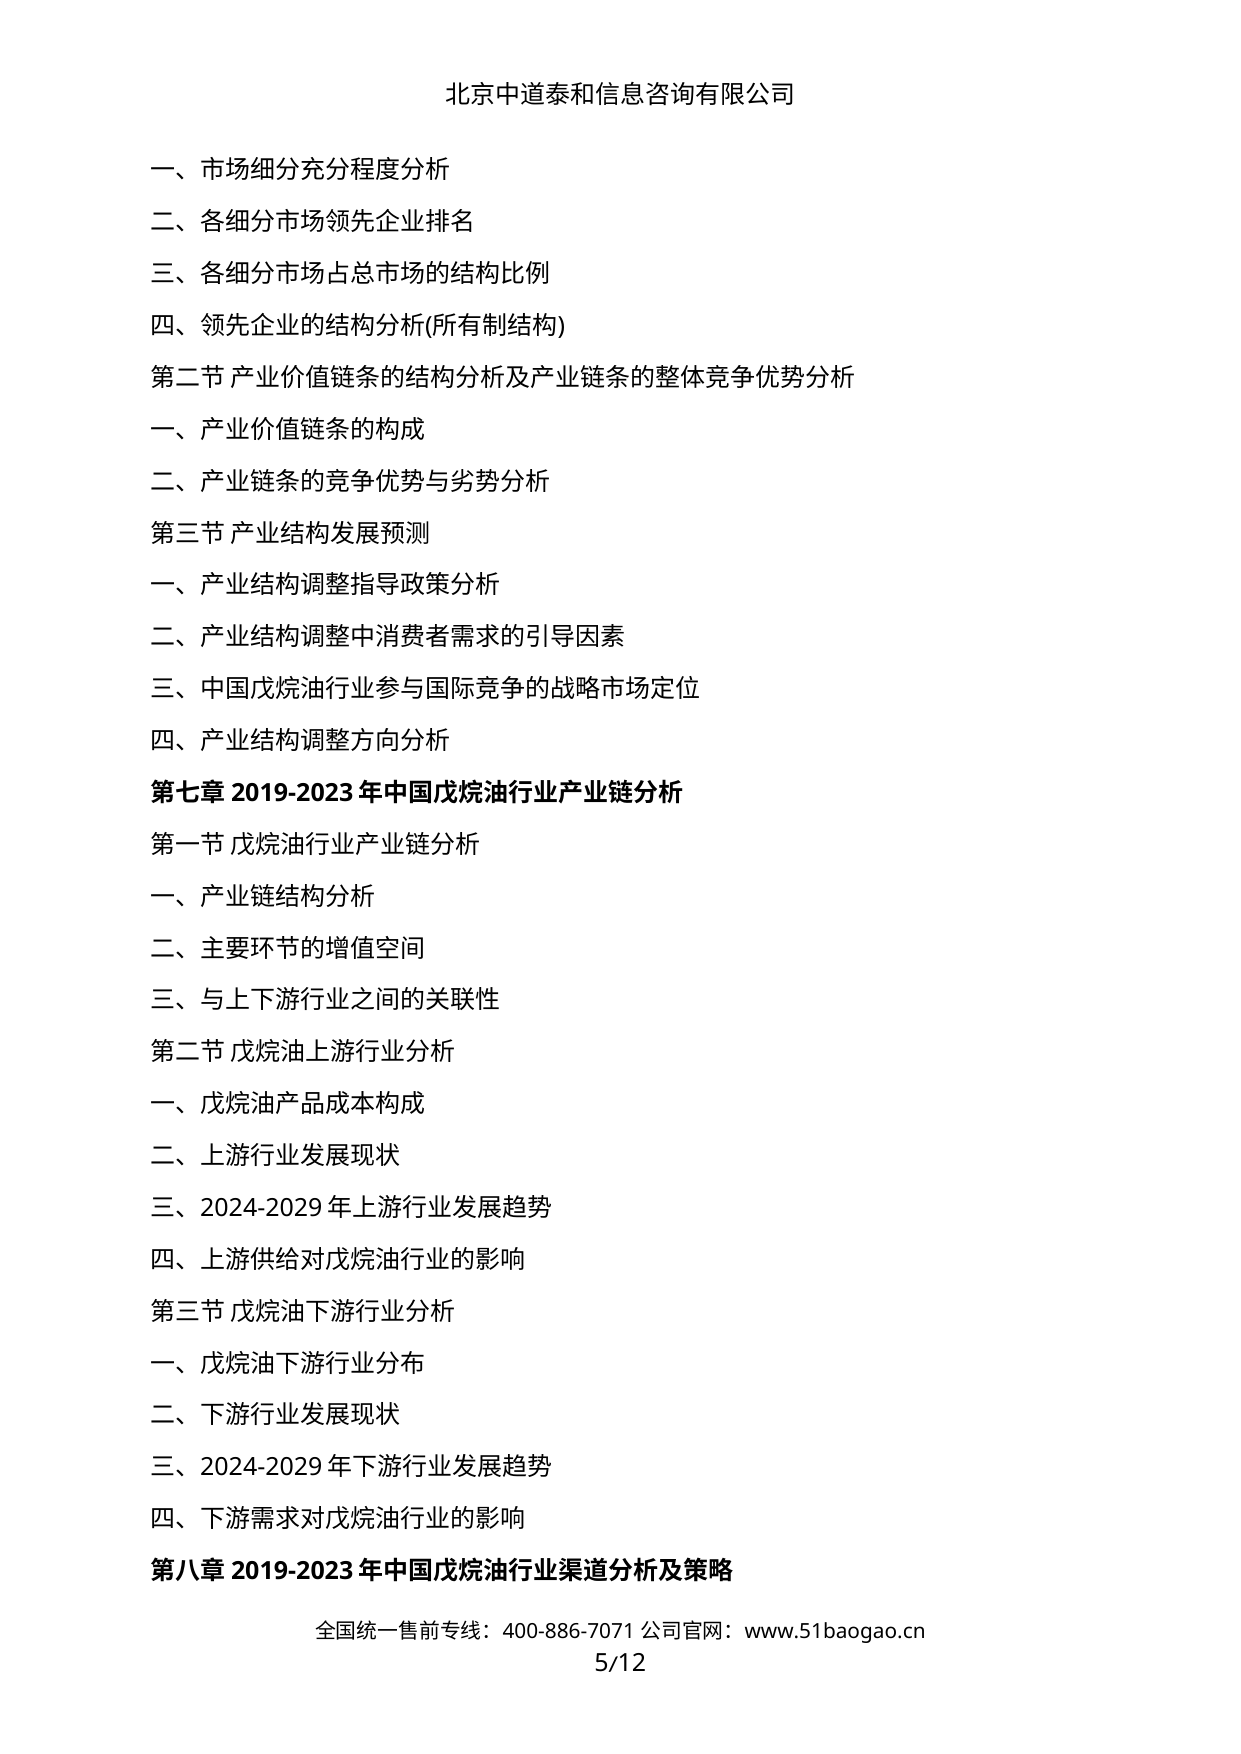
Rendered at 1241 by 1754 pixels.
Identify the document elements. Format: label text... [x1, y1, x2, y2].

text 第二节 产业价值链条的结构分析及产业链条的整体竞争优势分析 [150, 357, 1090, 394]
text 三、与上下游行业之间的关联性 [150, 980, 1090, 1016]
text 一、产业价值链条的构成 [150, 409, 1090, 446]
text 第二节 戊烷油上游行业分析 [150, 1032, 1090, 1068]
text 二、主要环节的增值空间 [150, 928, 1090, 964]
text 一、戊烷油产品成本构成 [150, 1084, 1090, 1120]
text 三、中国戊烷油行业参与国际竞争的战略市场定位 [150, 669, 1090, 705]
text 二、各细分市场领先企业排名 [150, 202, 1090, 238]
text 四、下游需求对戊烷油行业的影响 [150, 1499, 1090, 1535]
text 二、下游行业发展现状 [150, 1395, 1090, 1431]
text 第三节 戊烷油下游行业分析 [150, 1291, 1090, 1327]
text 第七章 2019-2023年中国戊烷油行业产业链分析 [150, 772, 1090, 809]
text 四、产业结构调整方向分析 [150, 721, 1090, 757]
text 二、上游行业发展现状 [150, 1136, 1090, 1172]
text 二、产业结构调整中消费者需求的引导因素 [150, 617, 1090, 653]
text 二、产业链条的竞争优势与劣势分析 [150, 461, 1090, 497]
text 三、2024-2029年上游行业发展趋势 [150, 1187, 1090, 1224]
text 三、各细分市场占总市场的结构比例 [150, 254, 1090, 290]
text 一、市场细分充分程度分析 [150, 150, 1090, 186]
text 第八章 2019-2023年中国戊烷油行业渠道分析及策略 [150, 1551, 1090, 1587]
text 四、领先企业的结构分析(所有制结构) [150, 306, 1090, 342]
text 一、产业结构调整指导政策分析 [150, 565, 1090, 601]
text 一、戊烷油下游行业分布 [150, 1343, 1090, 1379]
text 四、上游供给对戊烷油行业的影响 [150, 1239, 1090, 1276]
text 一、产业链结构分析 [150, 876, 1090, 912]
text 第三节 产业结构发展预测 [150, 513, 1090, 549]
text 第一节 戊烷油行业产业链分析 [150, 824, 1090, 861]
text 三、2024-2029年下游行业发展趋势 [150, 1447, 1090, 1483]
